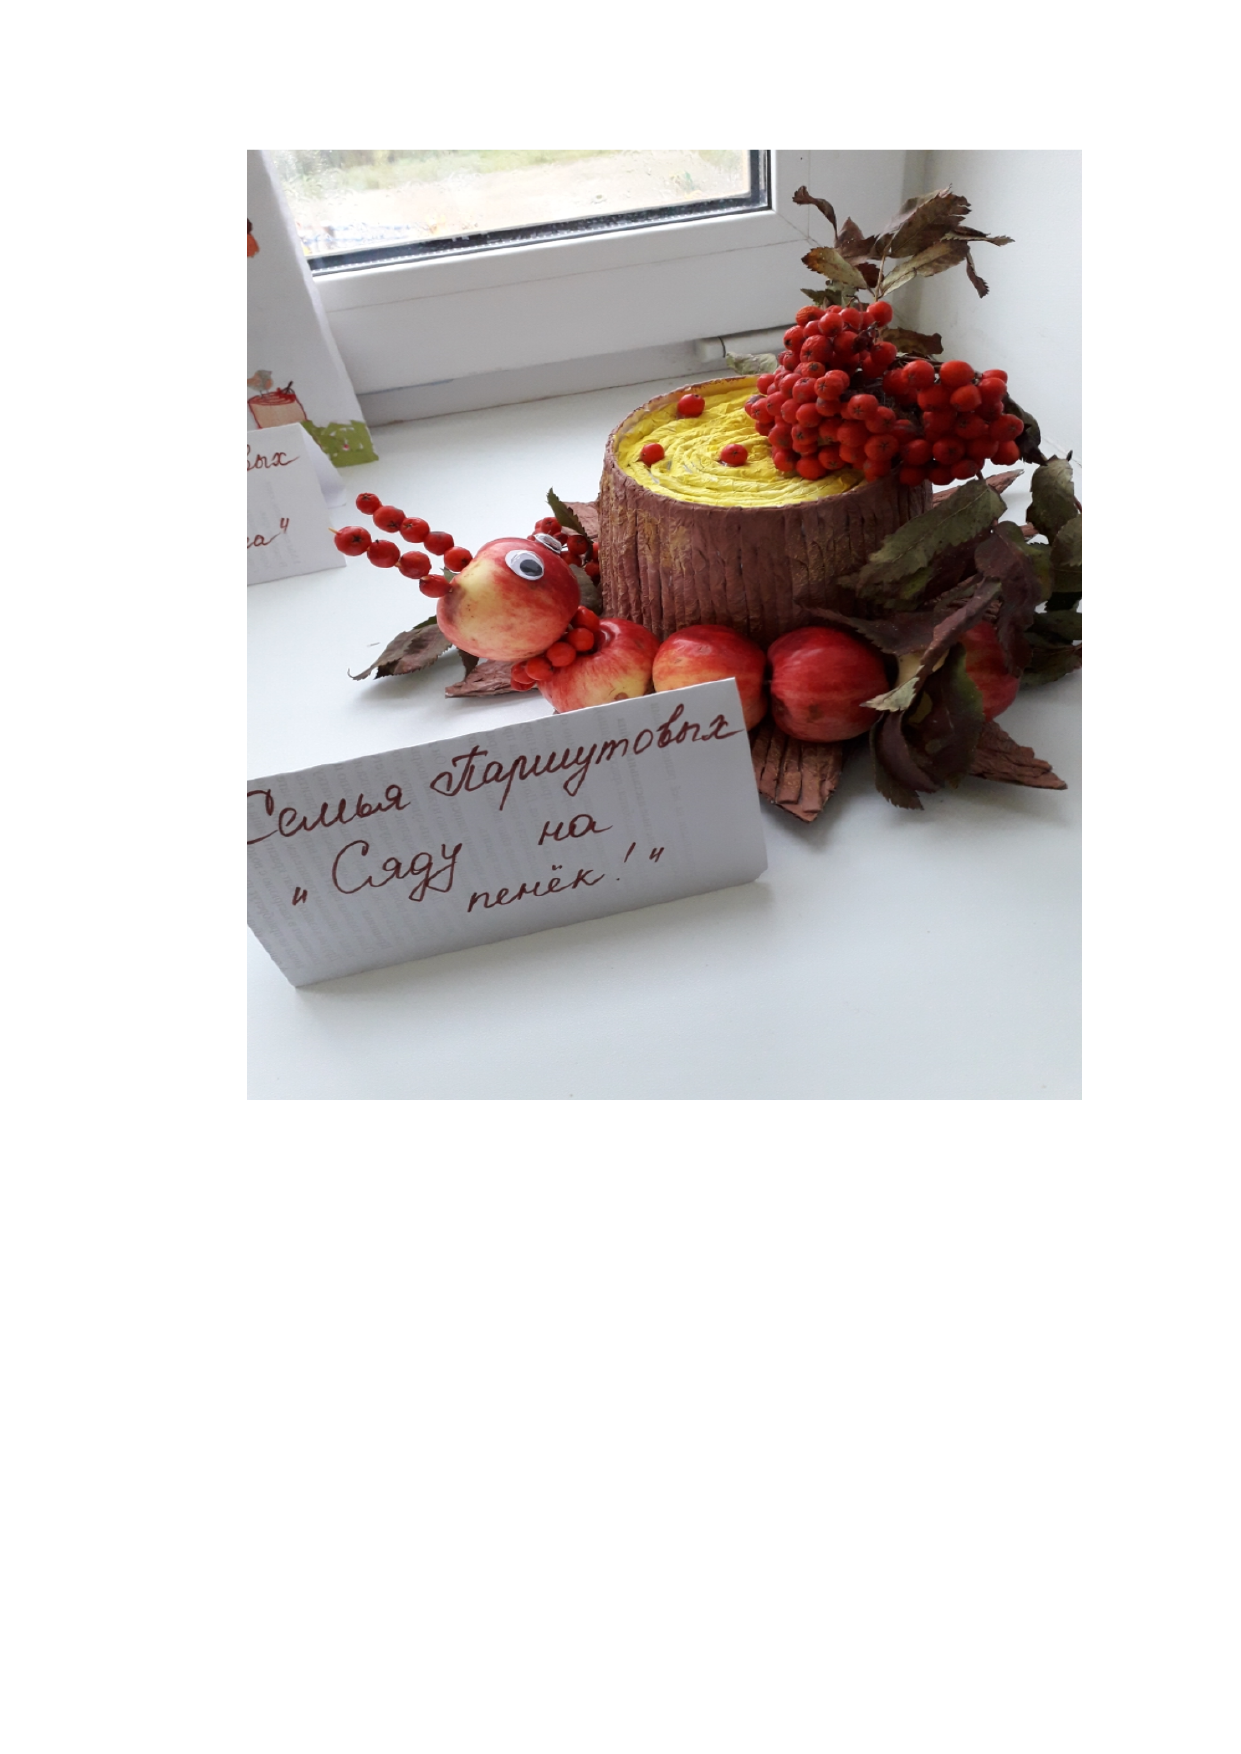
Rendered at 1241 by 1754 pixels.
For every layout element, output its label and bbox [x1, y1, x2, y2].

picture [247, 150, 1082, 1099]
